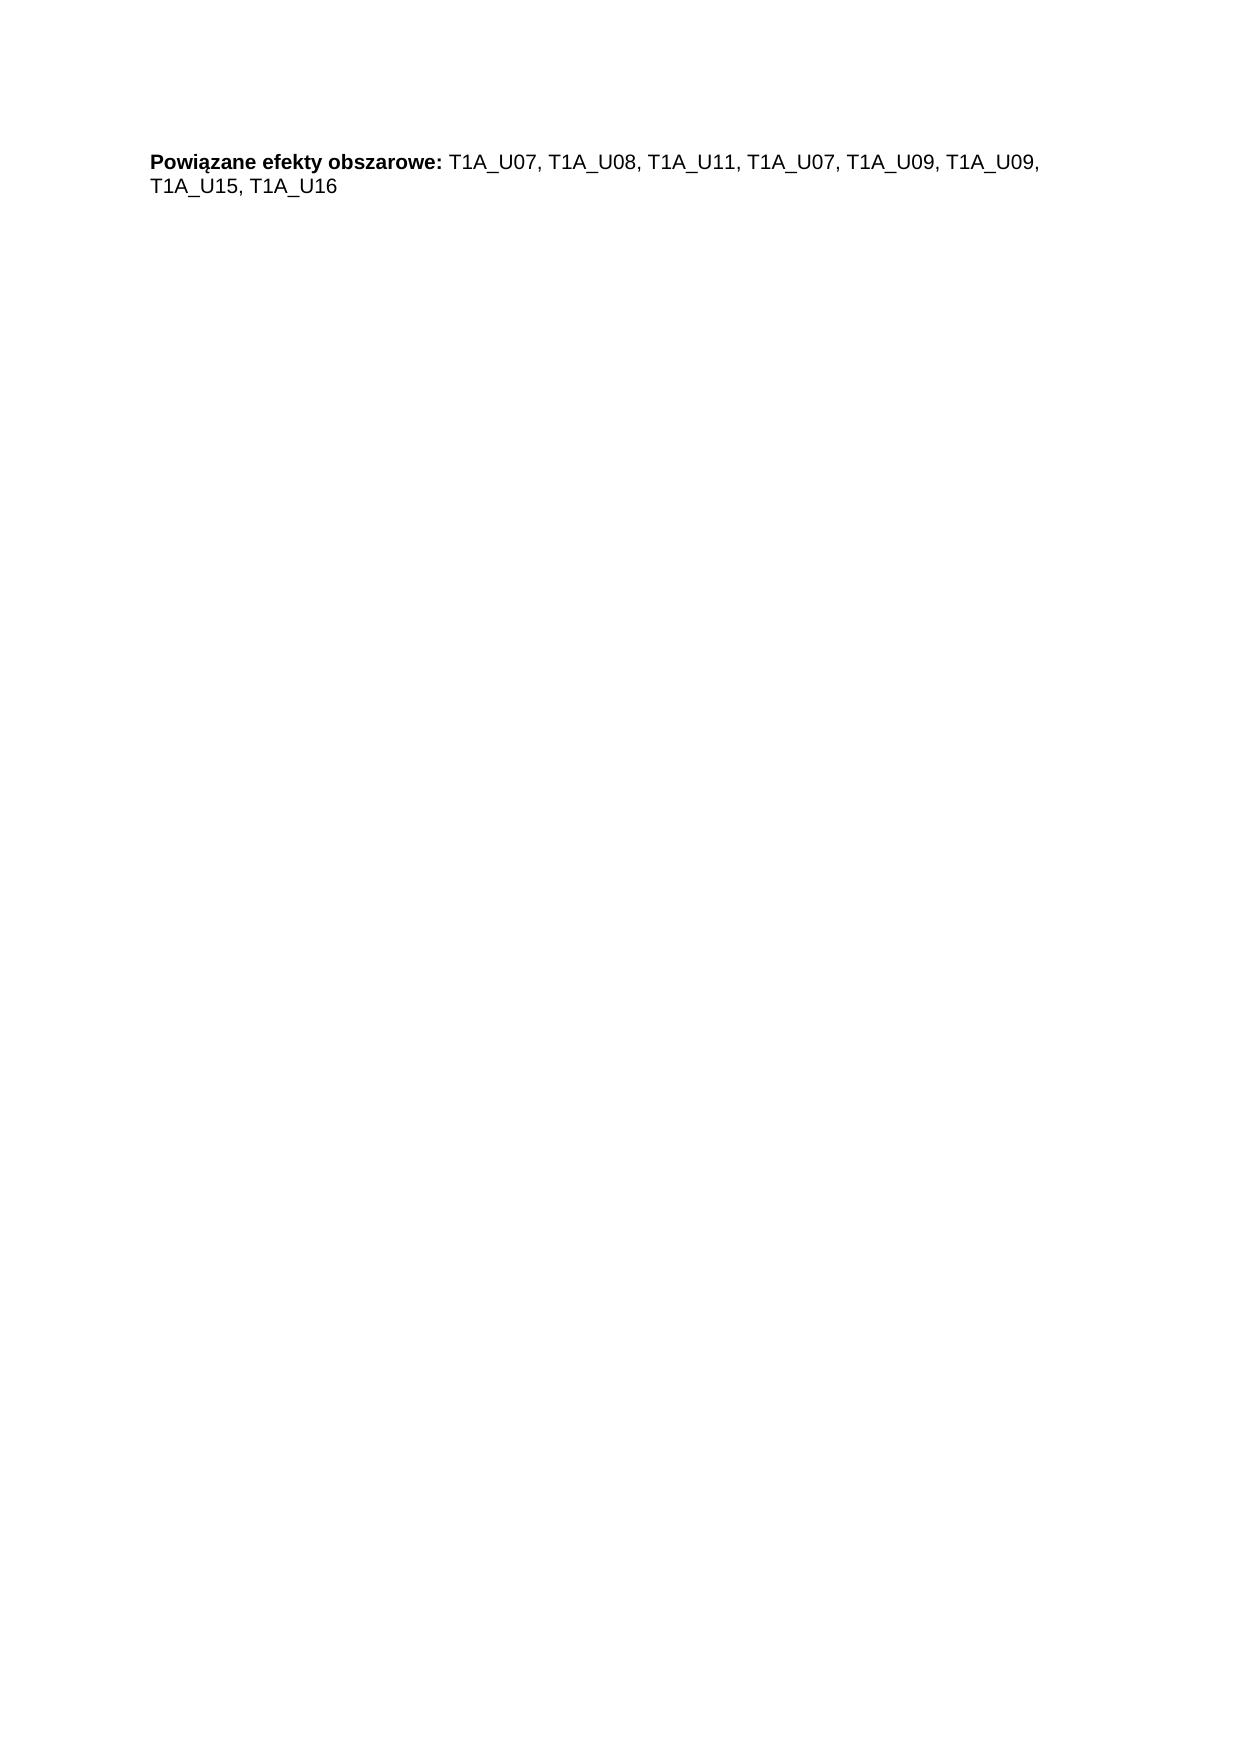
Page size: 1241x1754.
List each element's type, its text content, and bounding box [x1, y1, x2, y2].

text Powiązane efekty obszarowe: T1A_U07, T1A_U08, T1A_U11, T1A_U07, T1A_U09, T1A_U09, T1A_U15, T1A_U16 [150, 150, 1090, 198]
